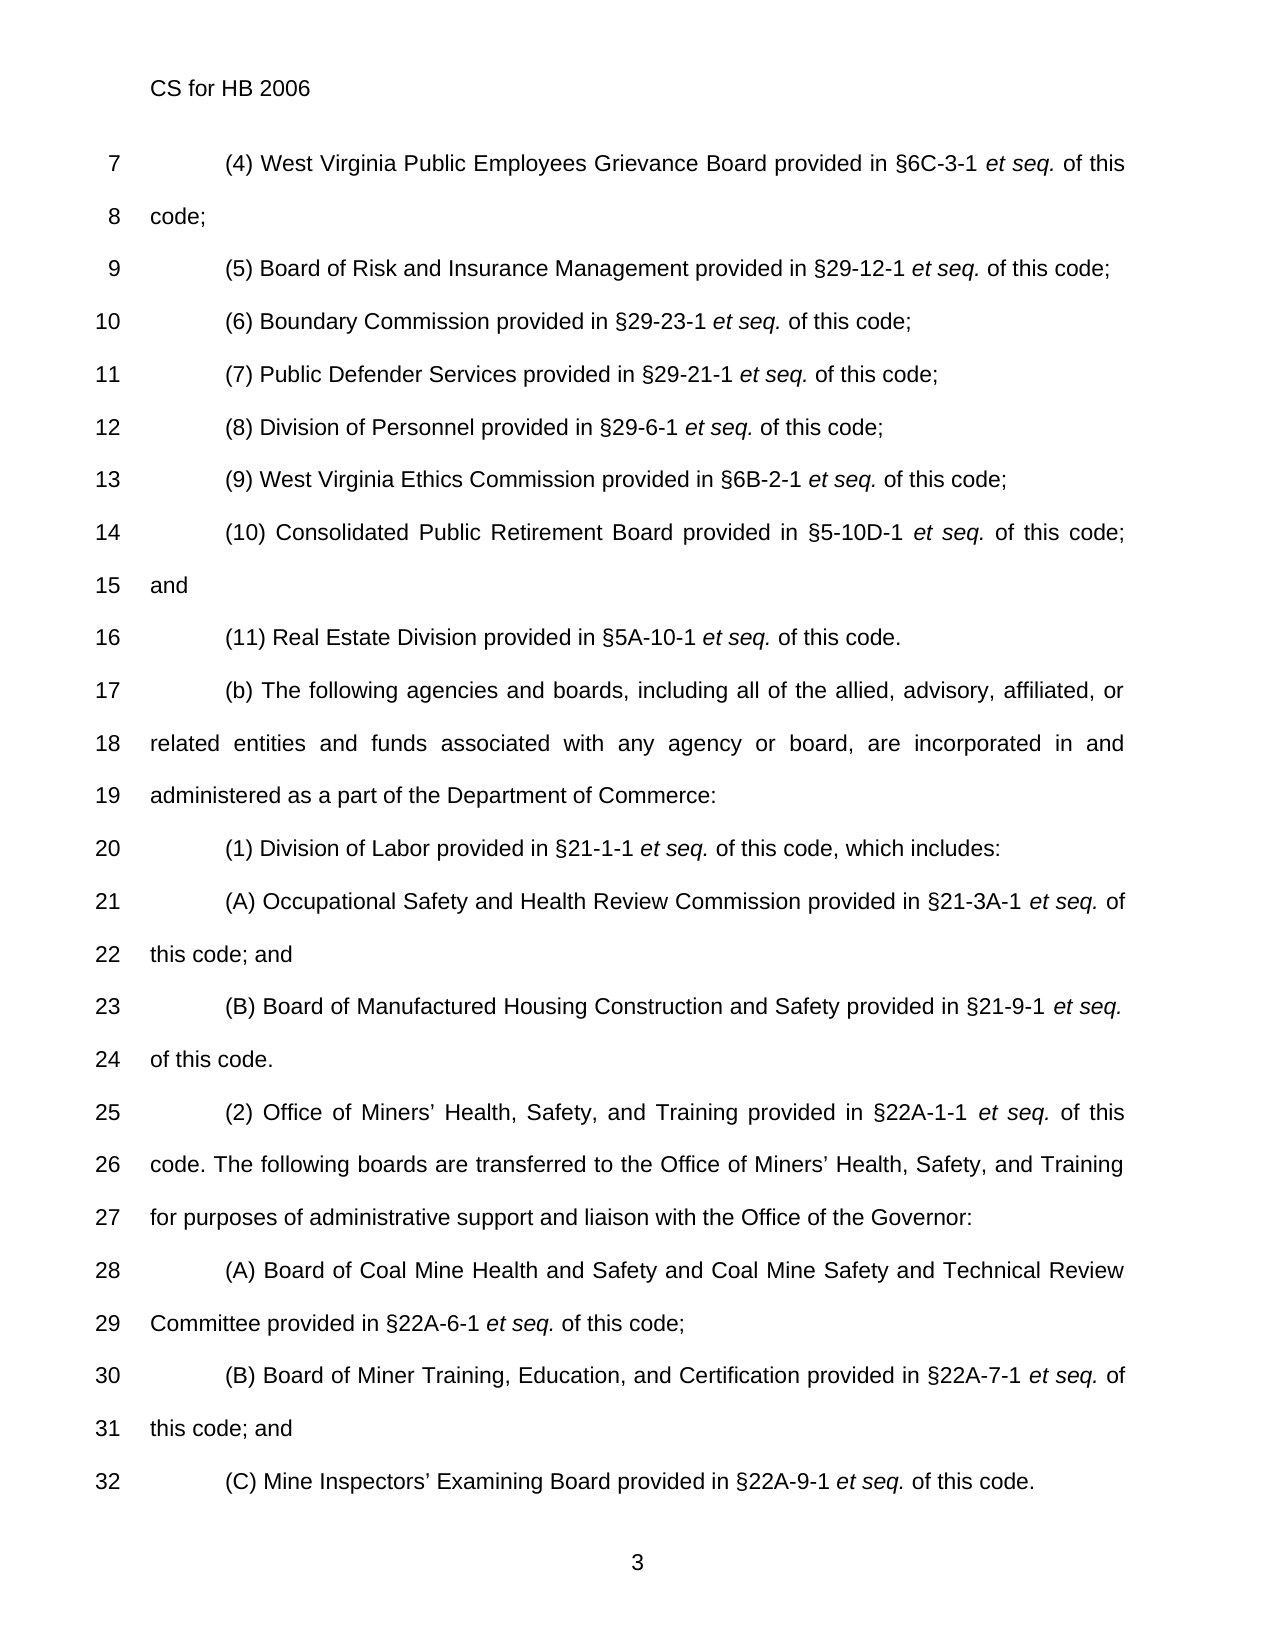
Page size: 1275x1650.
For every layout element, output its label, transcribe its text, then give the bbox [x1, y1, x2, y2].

text (B) Board of Manufactured Housing Construction and Safety provided in §21-9-1 et seq. of this code. [150, 993, 1125, 1072]
text (1) Division of Labor provided in §21-1-1 et seq. of this code, which includes: [150, 835, 1125, 862]
text (11) Real Estate Division provided in §5A-10-1 et seq. of this code. [150, 624, 1125, 651]
text (6) Boundary Commission provided in §29-23-1 et seq. of this code; [150, 308, 1125, 334]
text (10) Consolidated Public Retirement Board provided in §5-10D-1 et seq. of this code; and [150, 519, 1125, 598]
text (b) The following agencies and boards, including all of the allied, advisory, affiliated, or related entities and funds associated with any agency or board, are incorporated in and administered as a part of the Department of Commerce: [150, 677, 1125, 809]
text (C) Mine Inspectors’ Examining Board provided in §22A-9-1 et seq. of this code. [150, 1468, 1125, 1494]
text (A) Board of Coal Mine Health and Safety and Coal Mine Safety and Technical Review Committee provided in §22A-6-1 et seq. of this code; [150, 1257, 1125, 1336]
text (9) West Virginia Ethics Commission provided in §6B-2-1 et seq. of this code; [150, 466, 1125, 493]
text (7) Public Defender Services provided in §29-21-1 et seq. of this code; [150, 361, 1125, 387]
text (A) Occupational Safety and Health Review Commission provided in §21-3A-1 et seq. of this code; and [150, 888, 1125, 967]
text (8) Division of Personnel provided in §29-6-1 et seq. of this code; [150, 413, 1125, 440]
text (B) Board of Miner Training, Education, and Certification provided in §22A-7-1 et seq. of this code; and [150, 1362, 1125, 1441]
text (2) Office of Miners’ Health, Safety, and Training provided in §22A-1-1 et seq. of this code. The following boards are transferred to the Office of Miners’ Health, Safety, and Training for purposes of administrative support and liaison with the Office of the Governor: [150, 1099, 1125, 1231]
text (5) Board of Risk and Insurance Management provided in §29-12-1 et seq. of this code; [150, 255, 1125, 282]
text (4) West Virginia Public Employees Grievance Board provided in §6C-3-1 et seq. of this code; [150, 150, 1125, 229]
